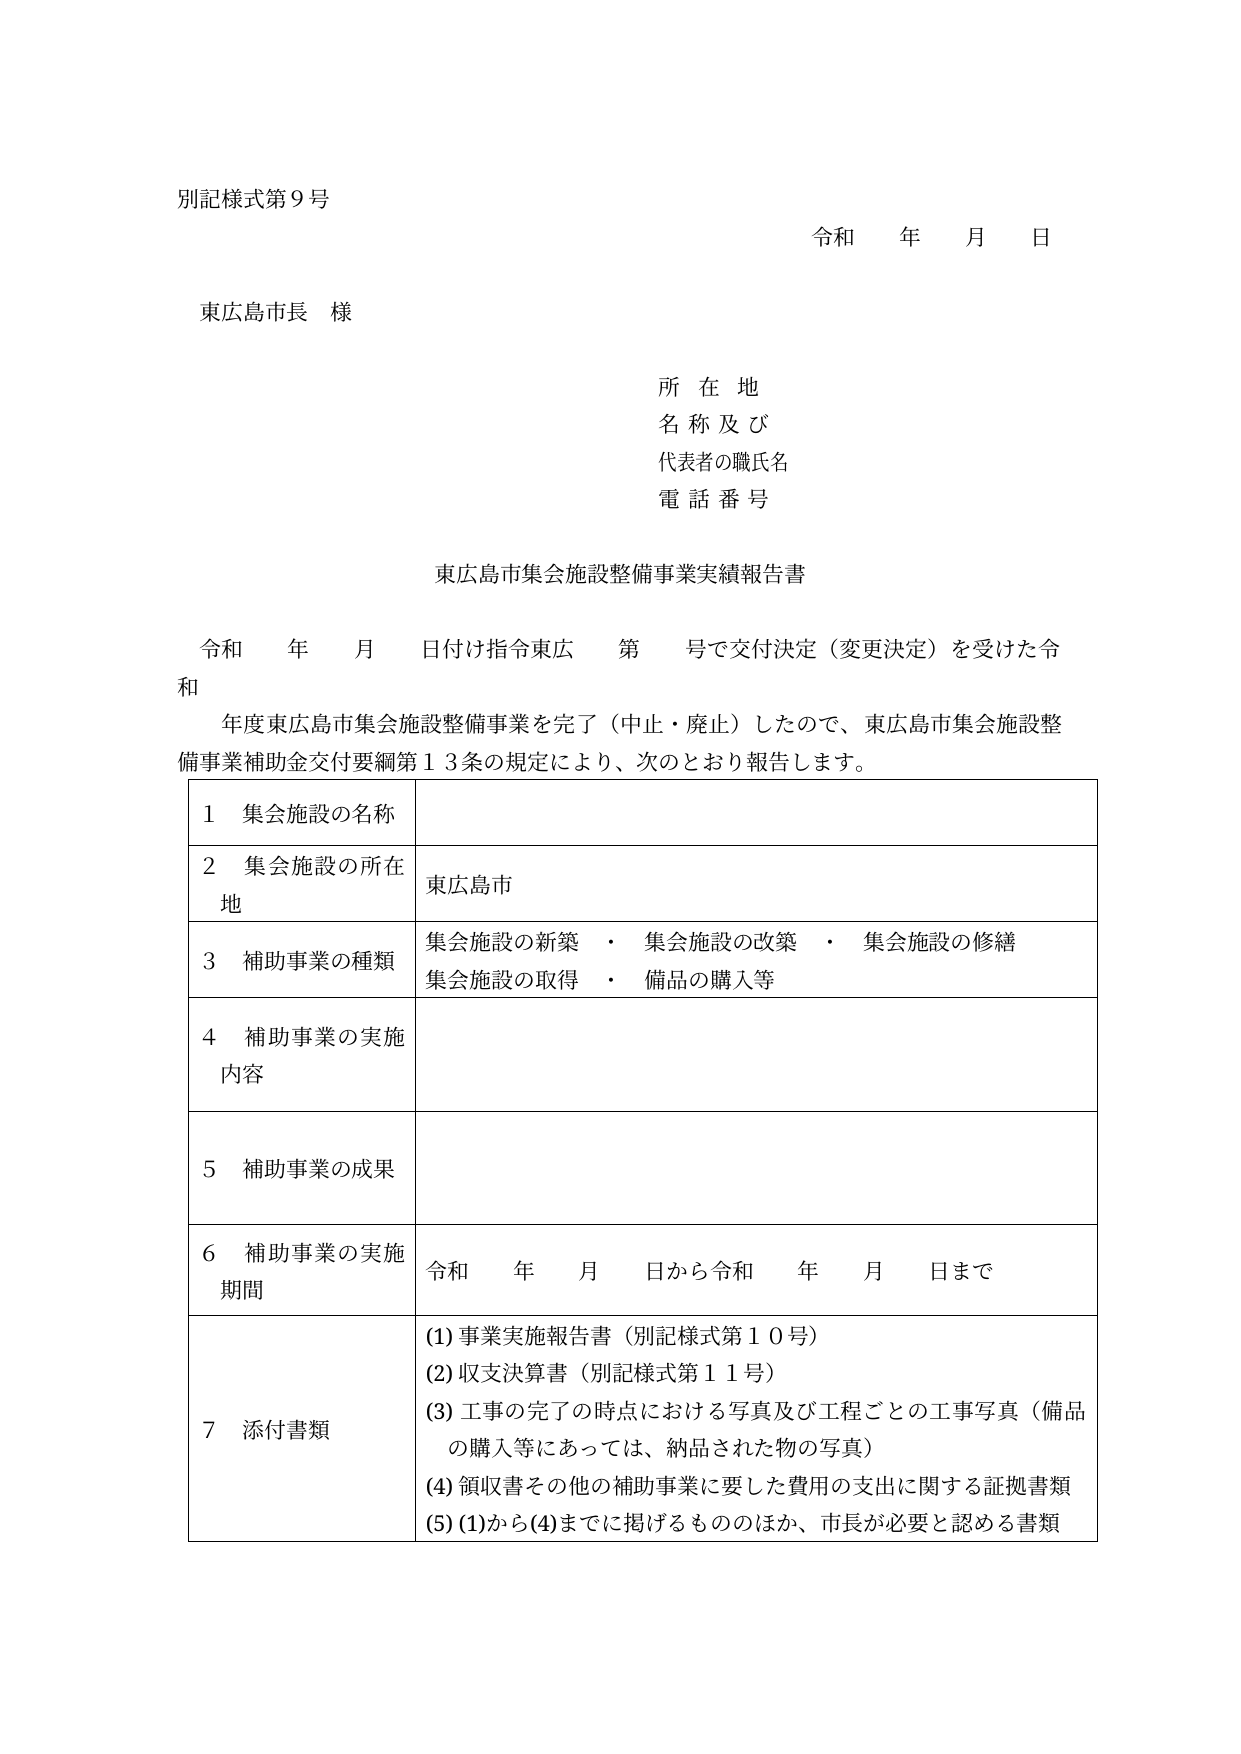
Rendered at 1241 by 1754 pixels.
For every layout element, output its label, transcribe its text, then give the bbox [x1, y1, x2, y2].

text 東広島市長 様 [177, 292, 1063, 329]
text 令和 年 月 日 [177, 217, 1063, 254]
table_cell ２ 集会施設の所在地 [189, 846, 415, 921]
text 令和 年 月 日付け指令東広 第 号で交付決定（変更決定）を受けた令和 [177, 629, 1063, 704]
table_header [416, 780, 1097, 845]
text 東広島市集会施設整備事業実績報告書 [177, 554, 1063, 592]
table_header １ 集会施設の名称 [189, 780, 415, 845]
table_cell ６ 補助事業の実施期間 [189, 1225, 415, 1315]
table_cell ４ 補助事業の実施内容 [189, 998, 415, 1111]
text 年度東広島市集会施設整備事業を完了（中止・廃止）したので、東広島市集会施設整備事業補助金交付要綱第１３条の規定により、次のとおり報告します。 [177, 704, 1063, 779]
text 電話番号 [177, 479, 1063, 517]
table_cell [416, 1112, 1097, 1224]
table_cell ５ 補助事業の成果 [189, 1112, 415, 1224]
table_cell ７ 添付書類 [189, 1316, 415, 1541]
text 名称及び [177, 404, 1063, 442]
text 代表者の職氏名 [177, 442, 1063, 479]
text 所在地 [177, 367, 1063, 404]
table_cell (1) 事業実施報告書（別記様式第１０号） (2) 収支決算書（別記様式第１１号） (3) 工事の完了の時点における写真及び工程ごとの工事写真（備品の購入等にあっては、納品された物の写真） (4) 領収書その他の補助事業に要した費用の支出に関する証拠書類 (5) (1)から(4)までに掲げるもののほか、市長が必要と認める書類 [416, 1316, 1097, 1541]
table_cell 集会施設の新築 ・ 集会施設の改築 ・ 集会施設の修繕 集会施設の取得 ・ 備品の購入等 [416, 922, 1097, 997]
table_cell [416, 998, 1097, 1111]
table_cell 令和 年 月 日から令和 年 月 日まで [416, 1225, 1097, 1315]
table_cell ３ 補助事業の種類 [189, 922, 415, 997]
text 別記様式第９号 [177, 179, 1063, 217]
table_cell 東広島市 [416, 846, 1097, 921]
